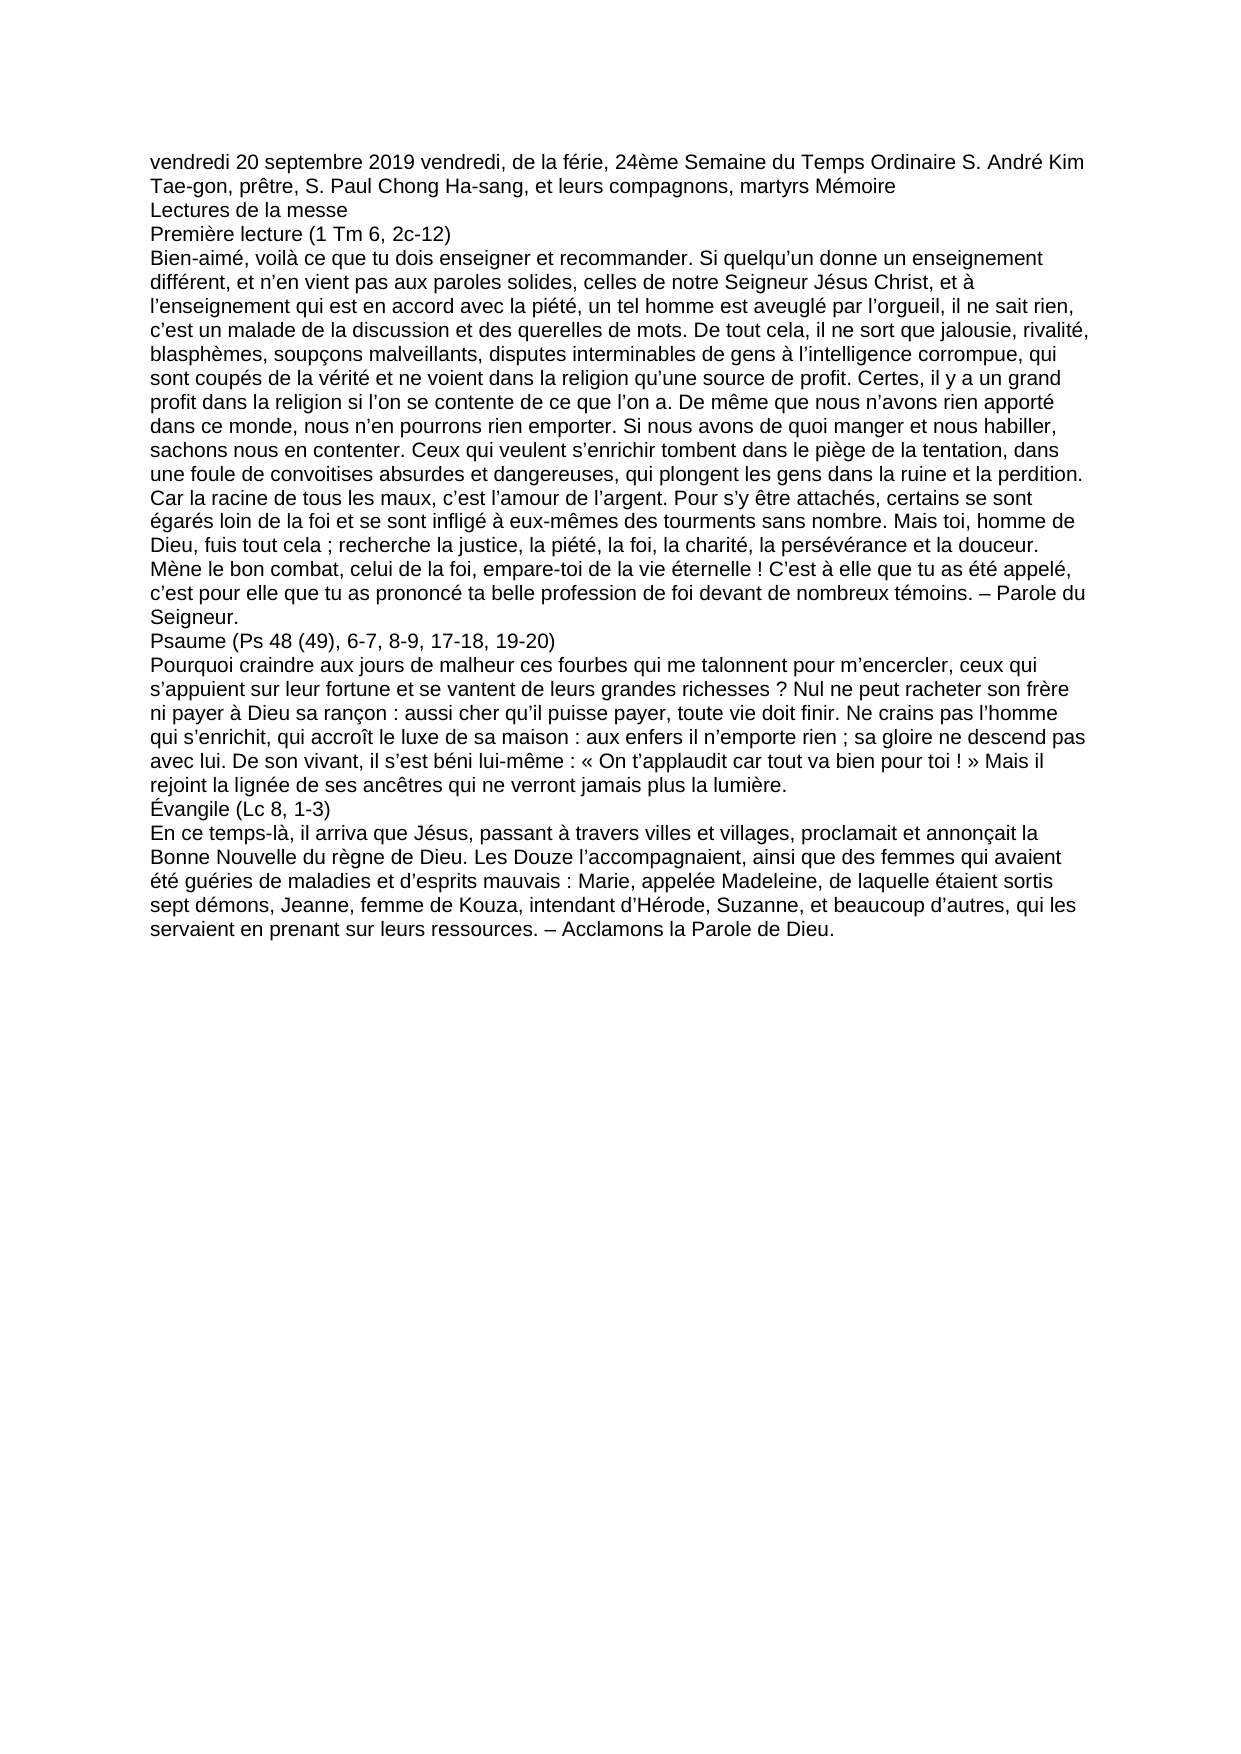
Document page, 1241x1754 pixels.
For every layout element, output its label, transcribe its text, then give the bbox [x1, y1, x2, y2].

text En ce temps-là, il arriva que Jésus, passant à travers villes et villages, proclamait et annonçait la Bonne Nouvelle du règne de Dieu. Les Douze l’accompagnaient, ainsi que des femmes qui avaient été guéries de maladies et d’esprits mauvais : Marie, appelée Madeleine, de laquelle étaient sortis sept démons, Jeanne, femme de Kouza, intendant d’Hérode, Suzanne, et beaucoup d’autres, qui les servaient en prenant sur leurs ressources. – Acclamons la Parole de Dieu. [150, 821, 1090, 941]
text Pourquoi craindre aux jours de malheur ces fourbes qui me talonnent pour m’encercler, ceux qui s’appuient sur leur fortune et se vantent de leurs grandes richesses ? Nul ne peut racheter son frère ni payer à Dieu sa rançon : aussi cher qu’il puisse payer, toute vie doit finir. Ne crains pas l’homme qui s’enrichit, qui accroît le luxe de sa maison : aux enfers il n’emporte rien ; sa gloire ne descend pas avec lui. De son vivant, il s’est béni lui-même : « On t’applaudit car tout va bien pour toi ! » Mais il rejoint la lignée de ses ancêtres qui ne verront jamais plus la lumière. [150, 653, 1090, 797]
text Bien-aimé, voilà ce que tu dois enseigner et recommander. Si quelqu’un donne un enseignement différent, et n’en vient pas aux paroles solides, celles de notre Seigneur Jésus Christ, et à l’enseignement qui est en accord avec la piété, un tel homme est aveuglé par l’orgueil, il ne sait rien, c’est un malade de la discussion et des querelles de mots. De tout cela, il ne sort que jalousie, rivalité, blasphèmes, soupçons malveillants, disputes interminables de gens à l’intelligence corrompue, qui sont coupés de la vérité et ne voient dans la religion qu’une source de profit. Certes, il y a un grand profit dans la religion si l’on se contente de ce que l’on a. De même que nous n’avons rien apporté dans ce monde, nous n’en pourrons rien emporter. Si nous avons de quoi manger et nous habiller, sachons nous en contenter. Ceux qui veulent s’enrichir tombent dans le piège de la tentation, dans une foule de convoitises absurdes et dangereuses, qui plongent les gens dans la ruine et la perdition. Car la racine de tous les maux, c’est l’amour de l’argent. Pour s’y être attachés, certains se sont égarés loin de la foi et se sont infligé à eux-mêmes des tourments sans nombre. Mais toi, homme de Dieu, fuis tout cela ; recherche la justice, la piété, la foi, la charité, la persévérance et la douceur. Mène le bon combat, celui de la foi, empare-toi de la vie éternelle ! C’est à elle que tu as été appelé, c’est pour elle que tu as prononcé ta belle profession de foi devant de nombreux témoins. – Parole du Seigneur. [150, 246, 1090, 629]
